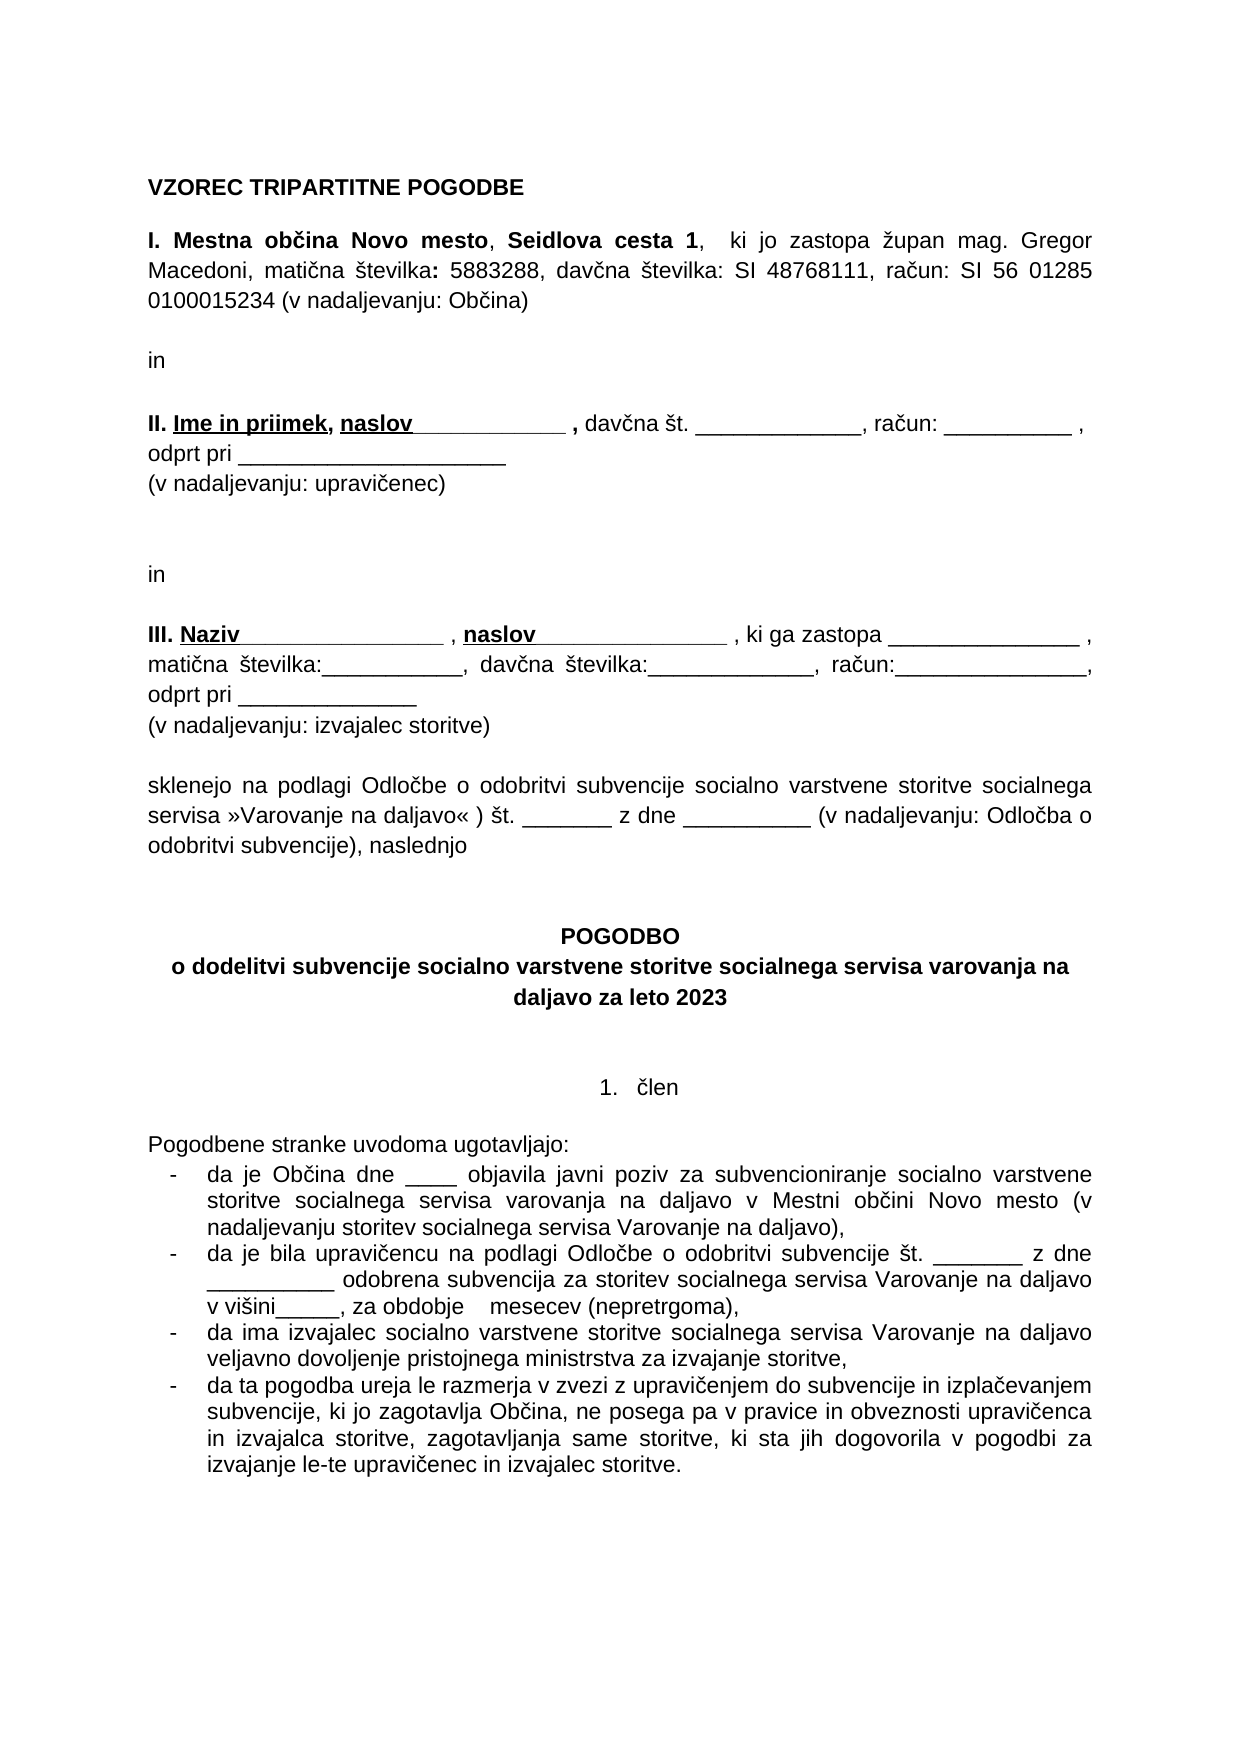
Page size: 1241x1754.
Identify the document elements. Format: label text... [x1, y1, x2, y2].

text II. Ime in priimek, naslov____________ , davčna št. _____________, račun: __________ , odprt pri _____________________ [148, 409, 1093, 466]
text VZOREC TRIPARTITNE POGODBE [148, 174, 1093, 200]
list da ta pogodba ureja le razmerja v zvezi z upravičenjem do subvencije in izplačevanjem subvencije, ki jo zagotavlja Občina, ne posega pa v pravice in obveznosti upravičenca in izvajalca storitve, zagotavljanja same storitve, ki sta jih dogovorila v pogodbi za izvajanje le-te upravičenec in izvajalec storitve. [169, 1372, 1093, 1477]
list da je Občina dne ____ objavila javni poziv za subvencioniranje socialno varstvene storitve socialnega servisa varovanja na daljavo v Mestni občini Novo mesto (v nadaljevanju storitev socialnega servisa Varovanje na daljavo), [169, 1161, 1093, 1240]
text III. Naziv________________ , naslov_______________ , ki ga zastopa _______________ , matična številka:___________, davčna številka:_____________, račun:_______________, odprt pri ______________ [148, 621, 1093, 708]
list člen [185, 1074, 1093, 1101]
list da ima izvajalec socialno varstvene storitve socialnega servisa Varovanje na daljavo veljavno dovoljenje pristojnega ministrstva za izvajanje storitve, [169, 1319, 1093, 1372]
text POGODBO [148, 923, 1093, 949]
text o dodelitvi subvencije socialno varstvene storitve socialnega servisa varovanja na daljavo za leto 2023 [148, 953, 1093, 1010]
text (v nadaljevanju: izvajalec storitve) [148, 712, 1093, 738]
text in [148, 347, 1093, 374]
text I. Mestna občina Novo mesto, Seidlova cesta 1, ki jo zastopa župan mag. Gregor Macedoni, matična številka: 5883288, davčna številka: SI 48768111, račun: SI 56 01285 0100015234 (v nadaljevanju: Občina) [148, 227, 1093, 313]
text Pogodbene stranke uvodoma ugotavljajo: [148, 1131, 1093, 1157]
text (v nadaljevanju: upravičenec) [148, 470, 1093, 496]
text sklenejo na podlagi Odločbe o odobritvi subvencije socialno varstvene storitve socialnega servisa »Varovanje na daljavo« ) št. _______ z dne __________ (v nadaljevanju: Odločba o odobritvi subvencije), naslednjo [148, 772, 1093, 859]
list da je bila upravičencu na podlagi Odločbe o odobritvi subvencije št. _______ z dne __________ odobrena subvencija za storitev socialnega servisa Varovanje na daljavo v višini_____, za obdobje mesecev (nepretrgoma), [169, 1240, 1093, 1319]
text in [148, 561, 1093, 587]
